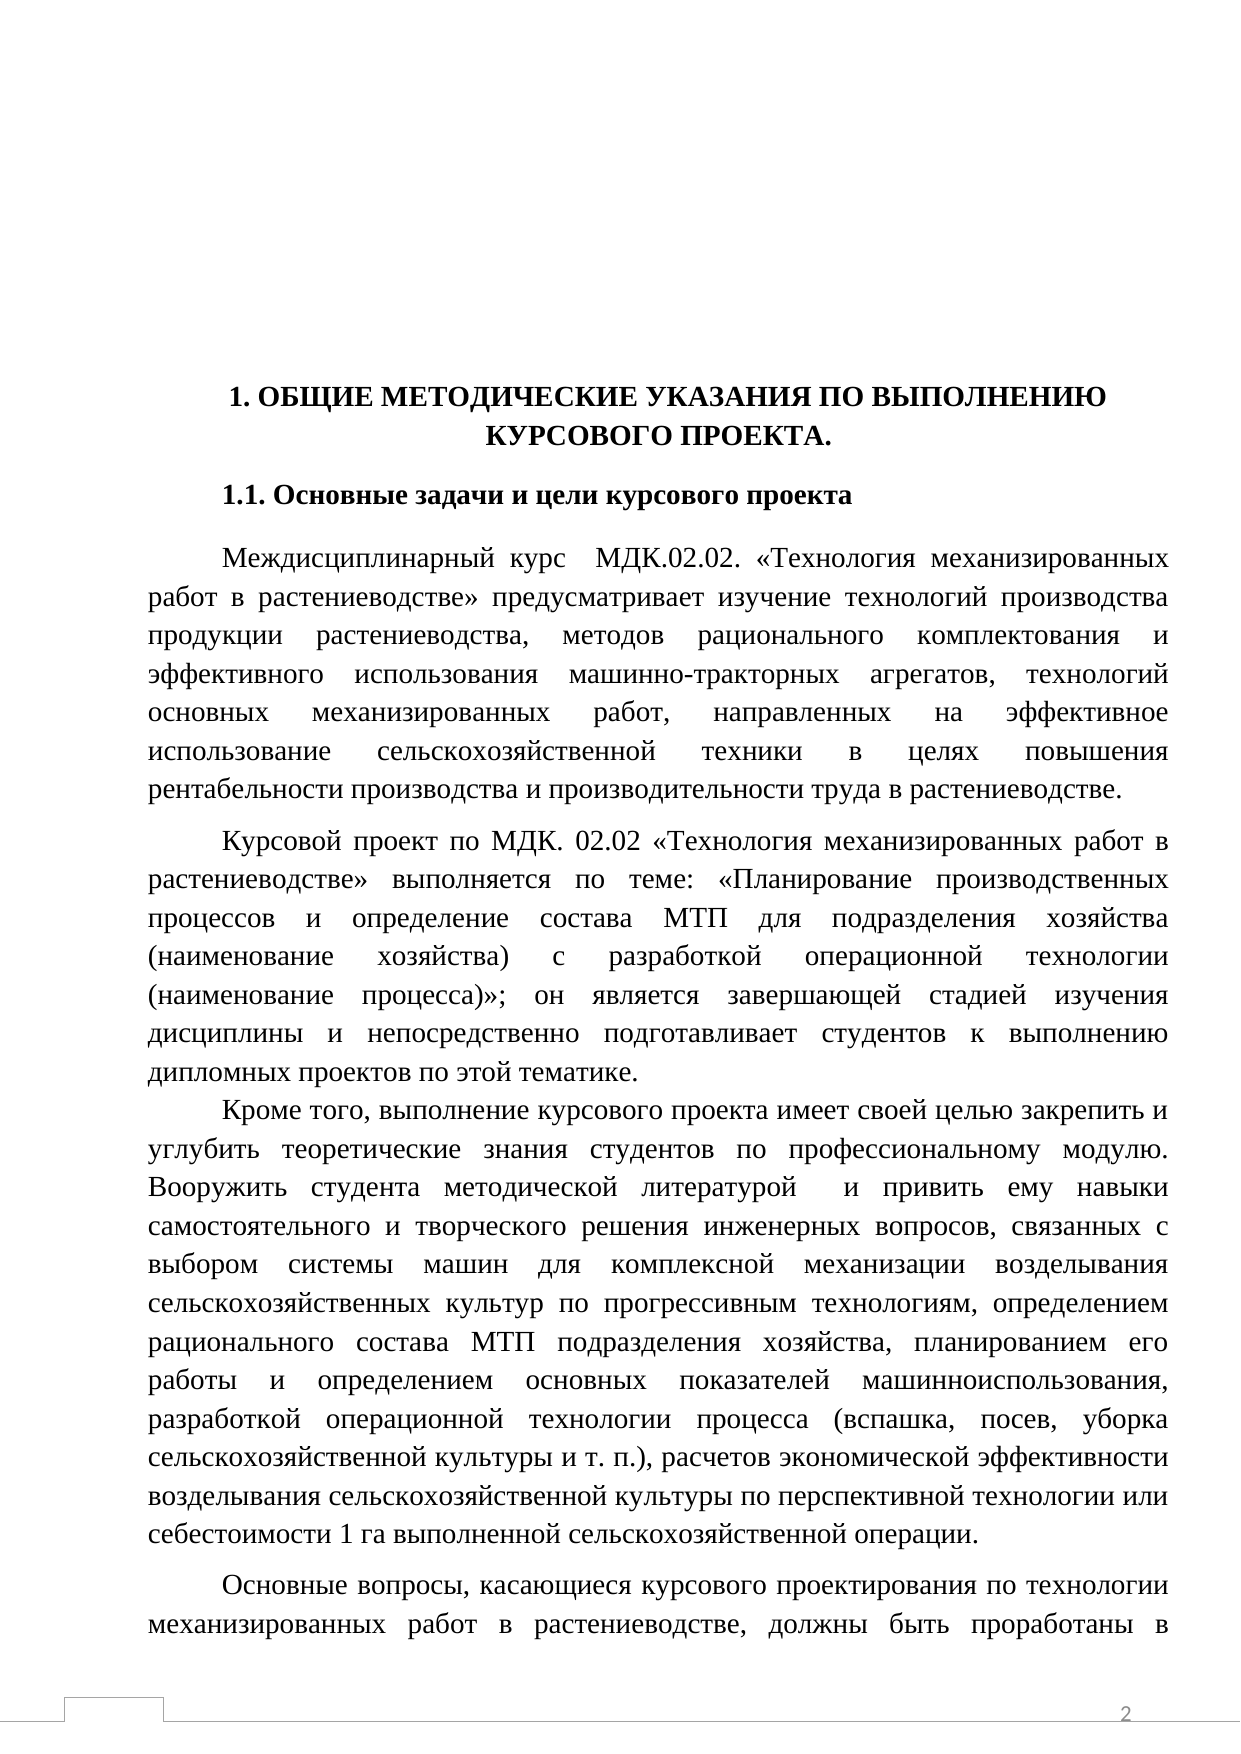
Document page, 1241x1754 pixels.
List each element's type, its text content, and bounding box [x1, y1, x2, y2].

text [148, 1567, 1169, 1639]
text 1. общие методические указания по выполнению курсового проекта. [148, 379, 1169, 452]
text 1.1. Основные задачи и цели курсового проекта [148, 477, 1169, 511]
text Междисциплинарный курс МДК.02.02. «Технология механизированных работ в растениеводстве» предусматривает изучение технологий производства продукции растениеводства, методов рационального комплектования и эффективного использования машинно-тракторных агрегатов, технологий основных механизированных работ, направленных на эффективное использование сельскохозяйственной техники в целях повышения рентабельности производства и производительности труда в растениеводстве. [148, 540, 1169, 805]
text Курсовой проект по МДК. 02.02 «Технология механизированных работ в растениеводстве» выполняется по теме: «Планирование производственных процессов и определение состава МТП для подразделения хозяйства (наименование хозяйства) с разработкой операционной технологии (наименование процесса)»; он является завершающей стадией изучения дисциплины и непосредственно подготавливает студентов к выполнению дипломных проектов по этой тематике. [148, 823, 1169, 1087]
text Кроме того, выполнение курсового проекта имеет своей целью закрепить и углубить теоретические знания студентов по профессиональному модулю. Вооружить студента методической литературой и привить ему навыки самостоятельного и творческого решения инженерных вопросов, связанных с выбором системы машин для комплексной механизации возделывания сельскохозяйственных культур по прогрессивным технологиям, определением рационального состава МТП подразделения хозяйства, планированием его работы и определением основных показателей машинноиспользования, разработкой операционной технологии процесса (вспашка, посев, уборка сельскохозяйственной культуры и т. п.), расчетов экономической эффективности возделывания сельскохозяйственной культуры по перспективной технологии или себестоимости 1 га выполненной сельскохозяйственной операции. [148, 1092, 1169, 1550]
